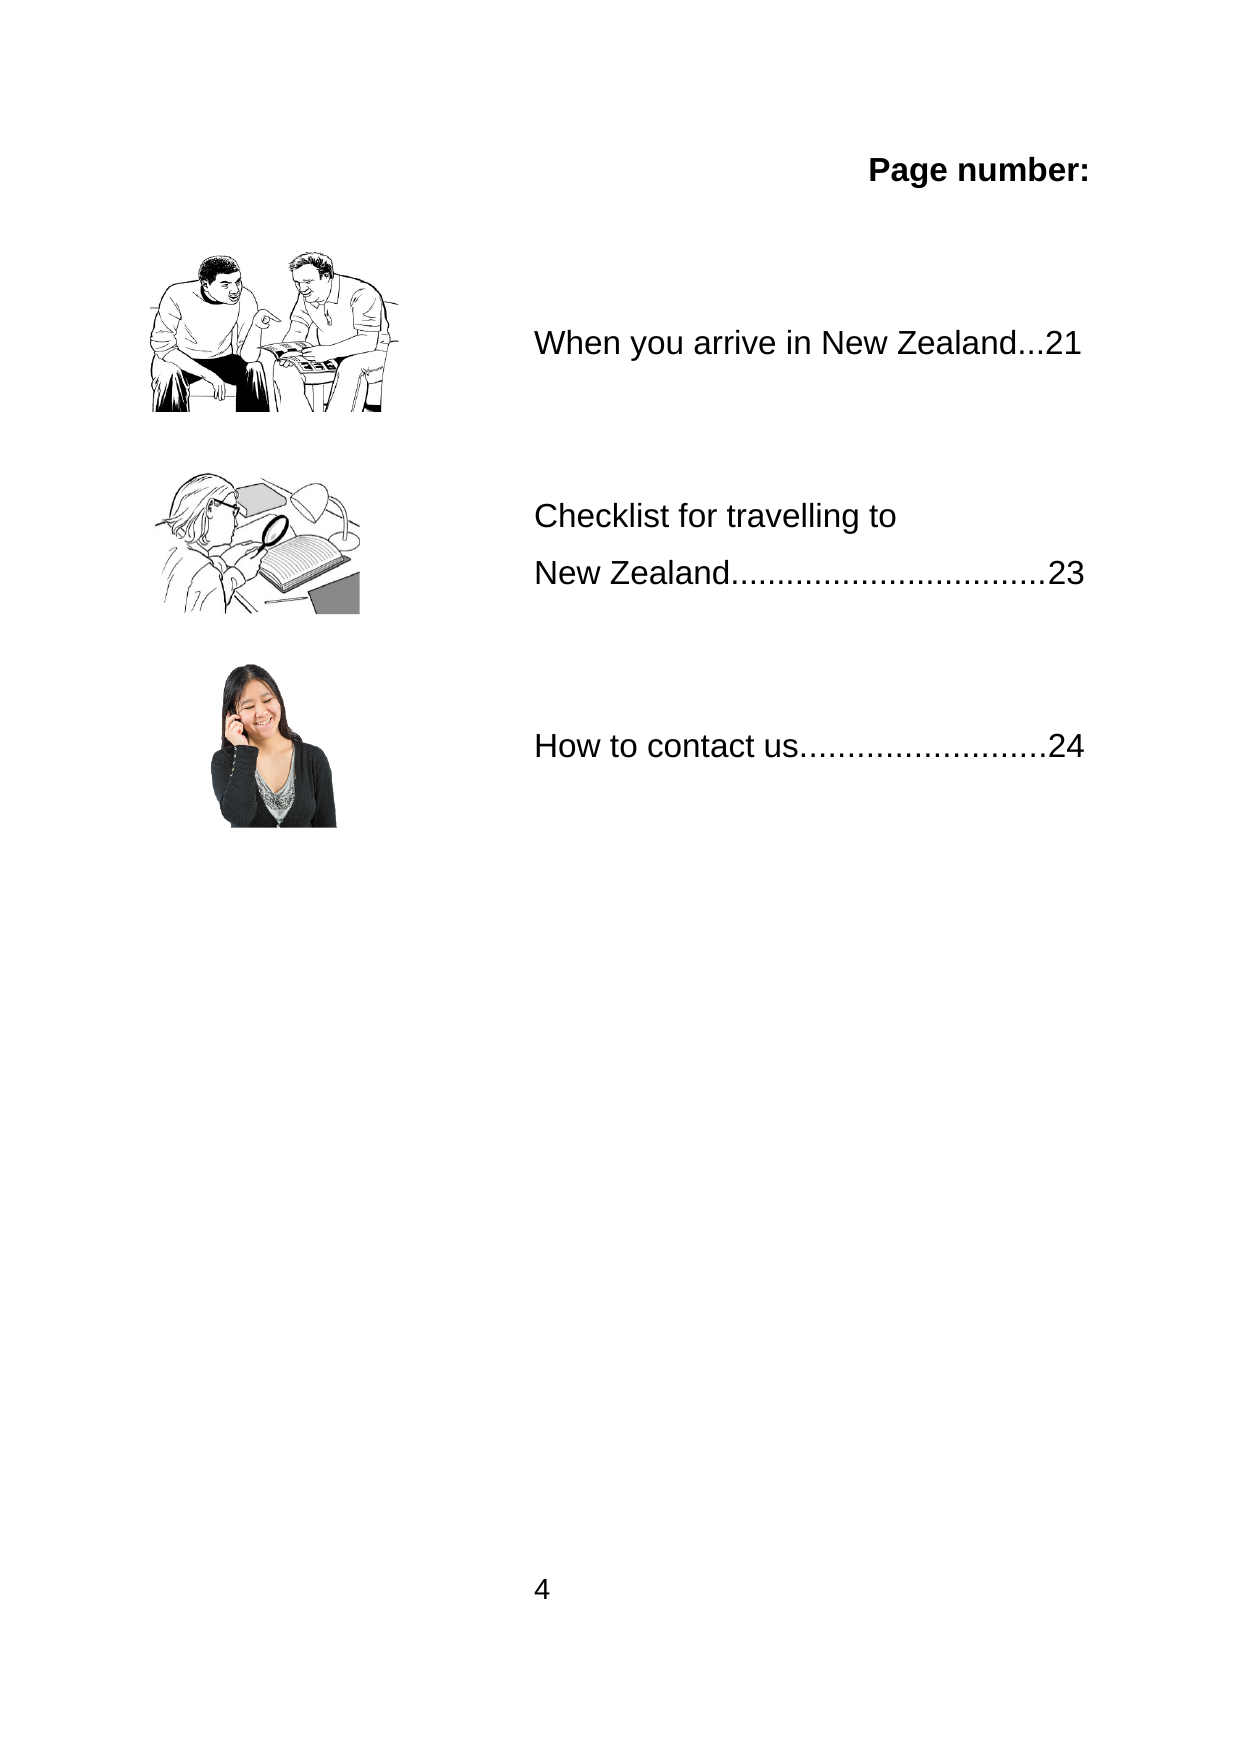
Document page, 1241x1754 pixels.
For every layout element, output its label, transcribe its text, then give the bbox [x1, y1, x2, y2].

picture [150, 471, 362, 618]
text Page number: [150, 150, 1090, 188]
text Checklist for travelling to New Zealand 23 [534, 496, 1090, 592]
picture [150, 252, 399, 412]
text How to contact us 24 [534, 726, 1090, 764]
picture [187, 660, 358, 831]
text When you arrive in New Zealand...21 [534, 323, 1090, 361]
